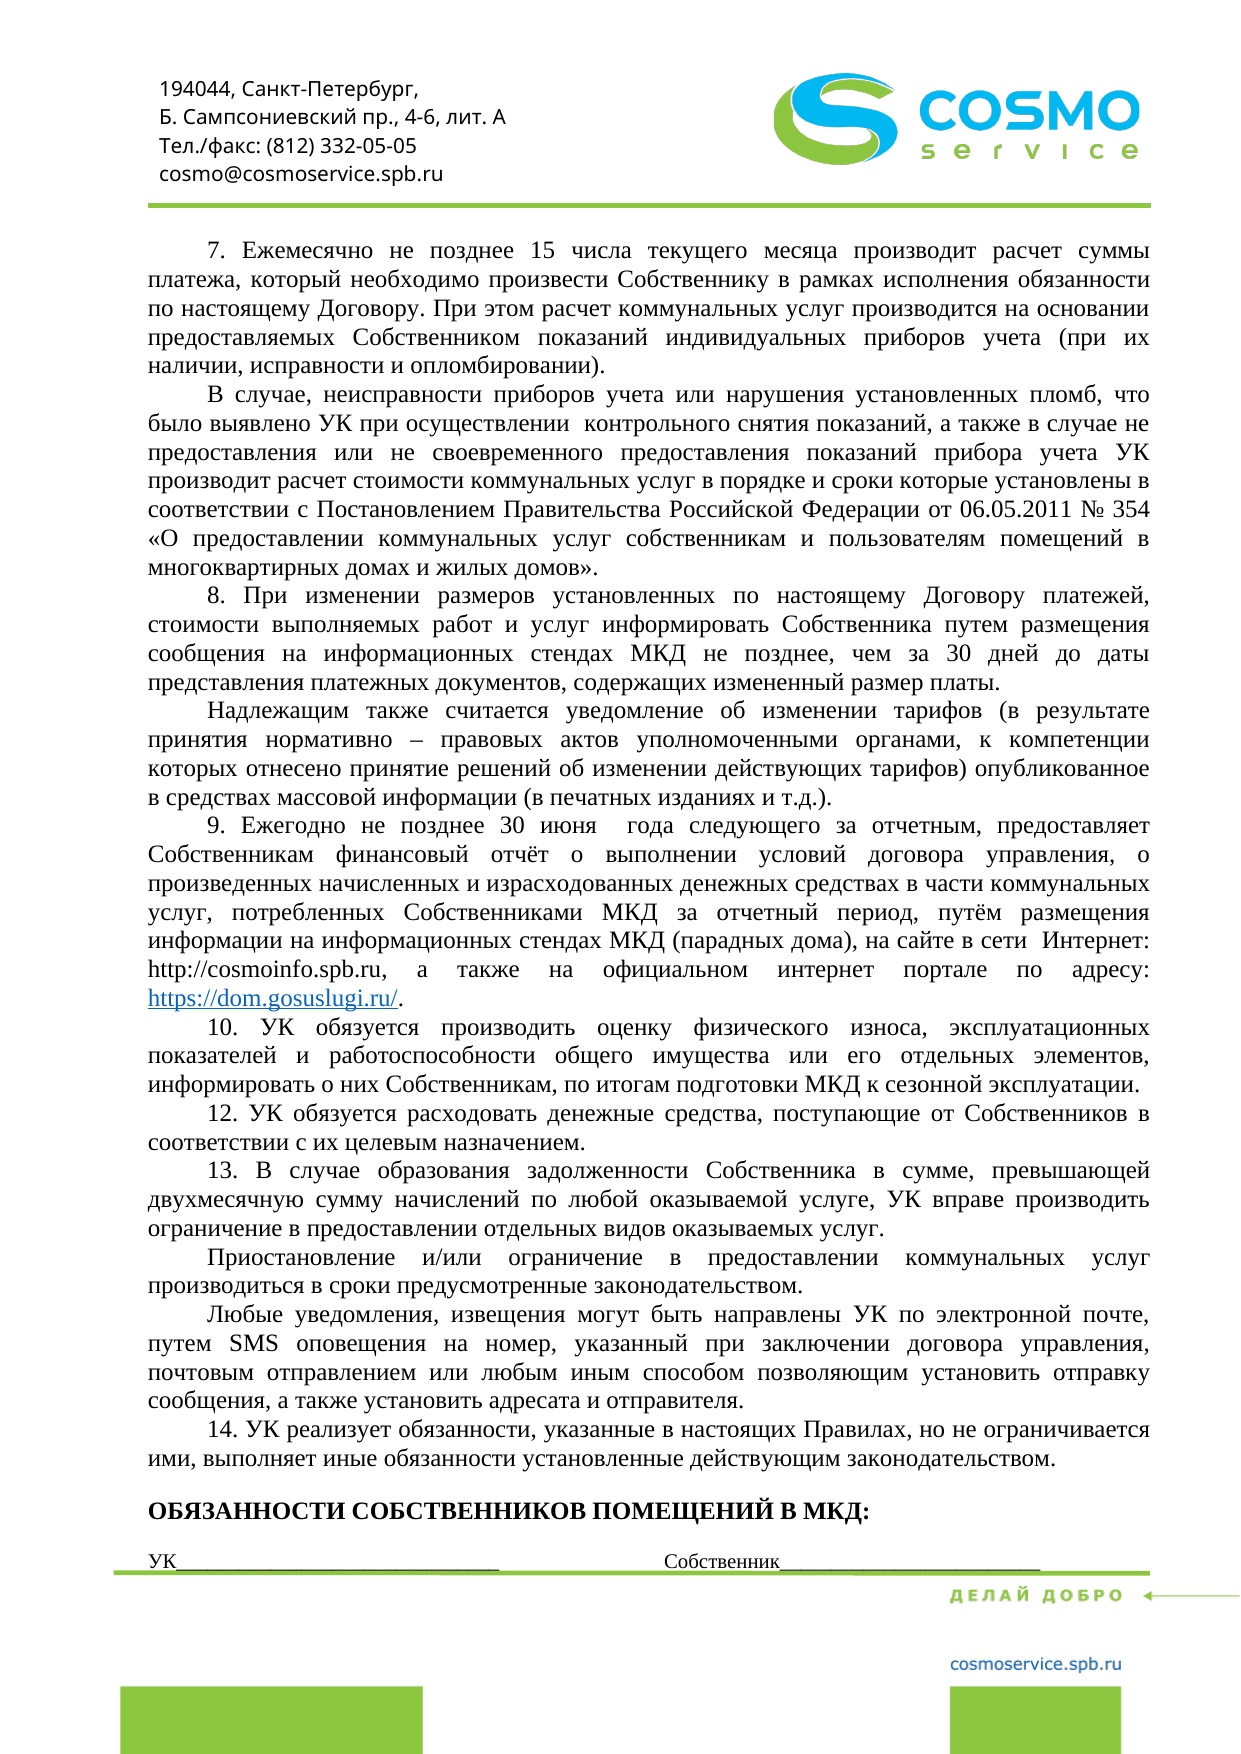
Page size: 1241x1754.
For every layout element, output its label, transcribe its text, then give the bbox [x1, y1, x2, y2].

text 8. При изменении размеров установленных по настоящему Договору платежей, стоимости выполняемых работ и услуг информировать Собственника путем размещения сообщения на информационных стендах МКД не позднее, чем за 30 дней до даты представления платежных документов, содержащих измененный размер платы. [148, 581, 1151, 696]
text 14. УК реализует обязанности, указанные в настоящих Правилах, но не ограничивается ими, выполняет иные обязанности установленные действующим законодательством. [148, 1414, 1151, 1472]
text 9. Ежегодно не позднее 30 июня года следующего за отчетным, предоставляет Собственникам финансовый отчёт о выполнении условий договора управления, о произведенных начисленных и израсходованных денежных средствах в части коммунальных услуг, потребленных Собственниками МКД за отчетный период, путём размещения информации на информационных стендах МКД (парадных дома), на сайте в сети Интернет: http://cosmoinfo.spb.ru, а также на официальном интернет портале по адресу: https://dom.gosuslugi.ru/. [148, 811, 1151, 1012]
text 13. В случае образования задолженности Собственника в сумме, превышающей двухмесячную сумму начислений по любой оказываемой услуге, УК вправе производить ограничение в предоставлении отдельных видов оказываемых услуг. [148, 1156, 1151, 1242]
picture [1108, 99, 1130, 122]
text 12. УК обязуется расходовать денежные средства, поступающие от Собственников в соответствии с их целевым назначением. [148, 1098, 1151, 1156]
text В случае, неисправности приборов учета или нарушения установленных пломб, что было выявлено УК при осуществлении контрольного снятия показаний, а также в случае не предоставления или не своевременного предоставления показаний прибора учета УК производит расчет стоимости коммунальных услуг в порядке и сроки которые установлены в соответствии с Постановлением Правительства Российской Федерации от 06.05.2011 № 354 «О предоставлении коммунальных услуг собственникам и пользователям помещений в многоквартирных домах и жилых домов». [148, 379, 1151, 581]
text Надлежащим также считается уведомление об изменении тарифов (в результате принятия нормативно – правовых актов уполномоченными органами, к компетенции которых отнесено принятие решений об изменении действующих тарифов) опубликованное в средствах массовой информации (в печатных изданиях и т.д.). [148, 696, 1151, 811]
text ОБЯЗАННОСТИ СОБСТВЕННИКОВ ПОМЕЩЕНИЙ В МКД: [148, 1496, 1152, 1525]
text Приостановление и/или ограничение в предоставлении коммунальных услуг производиться в сроки предусмотренные законодательством. [148, 1242, 1151, 1299]
picture [120, 1586, 1240, 1754]
text 10. УК обязуется производить оценку физического износа, эксплуатационных показателей и работоспособности общего имущества или его отдельных элементов, информировать о них Собственникам, по итогам подготовки МКД к сезонной эксплуатации. [148, 1012, 1151, 1098]
text Любые уведомления, извещения могут быть направлены УК по электронной почте, путем SMS оповещения на номер, указанный при заключении договора управления, почтовым отправлением или любым иным способом позволяющим установить отправку сообщения, а также установить адресата и отправителя. [148, 1299, 1151, 1414]
text 7. Ежемесячно не позднее 15 числа текущего месяца производит расчет суммы платежа, который необходимо произвести Собственнику в рамках исполнения обязанности по настоящему Договору. При этом расчет коммунальных услуг производится на основании предоставляемых Собственником показаний индивидуальных приборов учета (при их наличии, исправности и опломбировании). [148, 236, 1151, 379]
picture [773, 73, 1140, 165]
